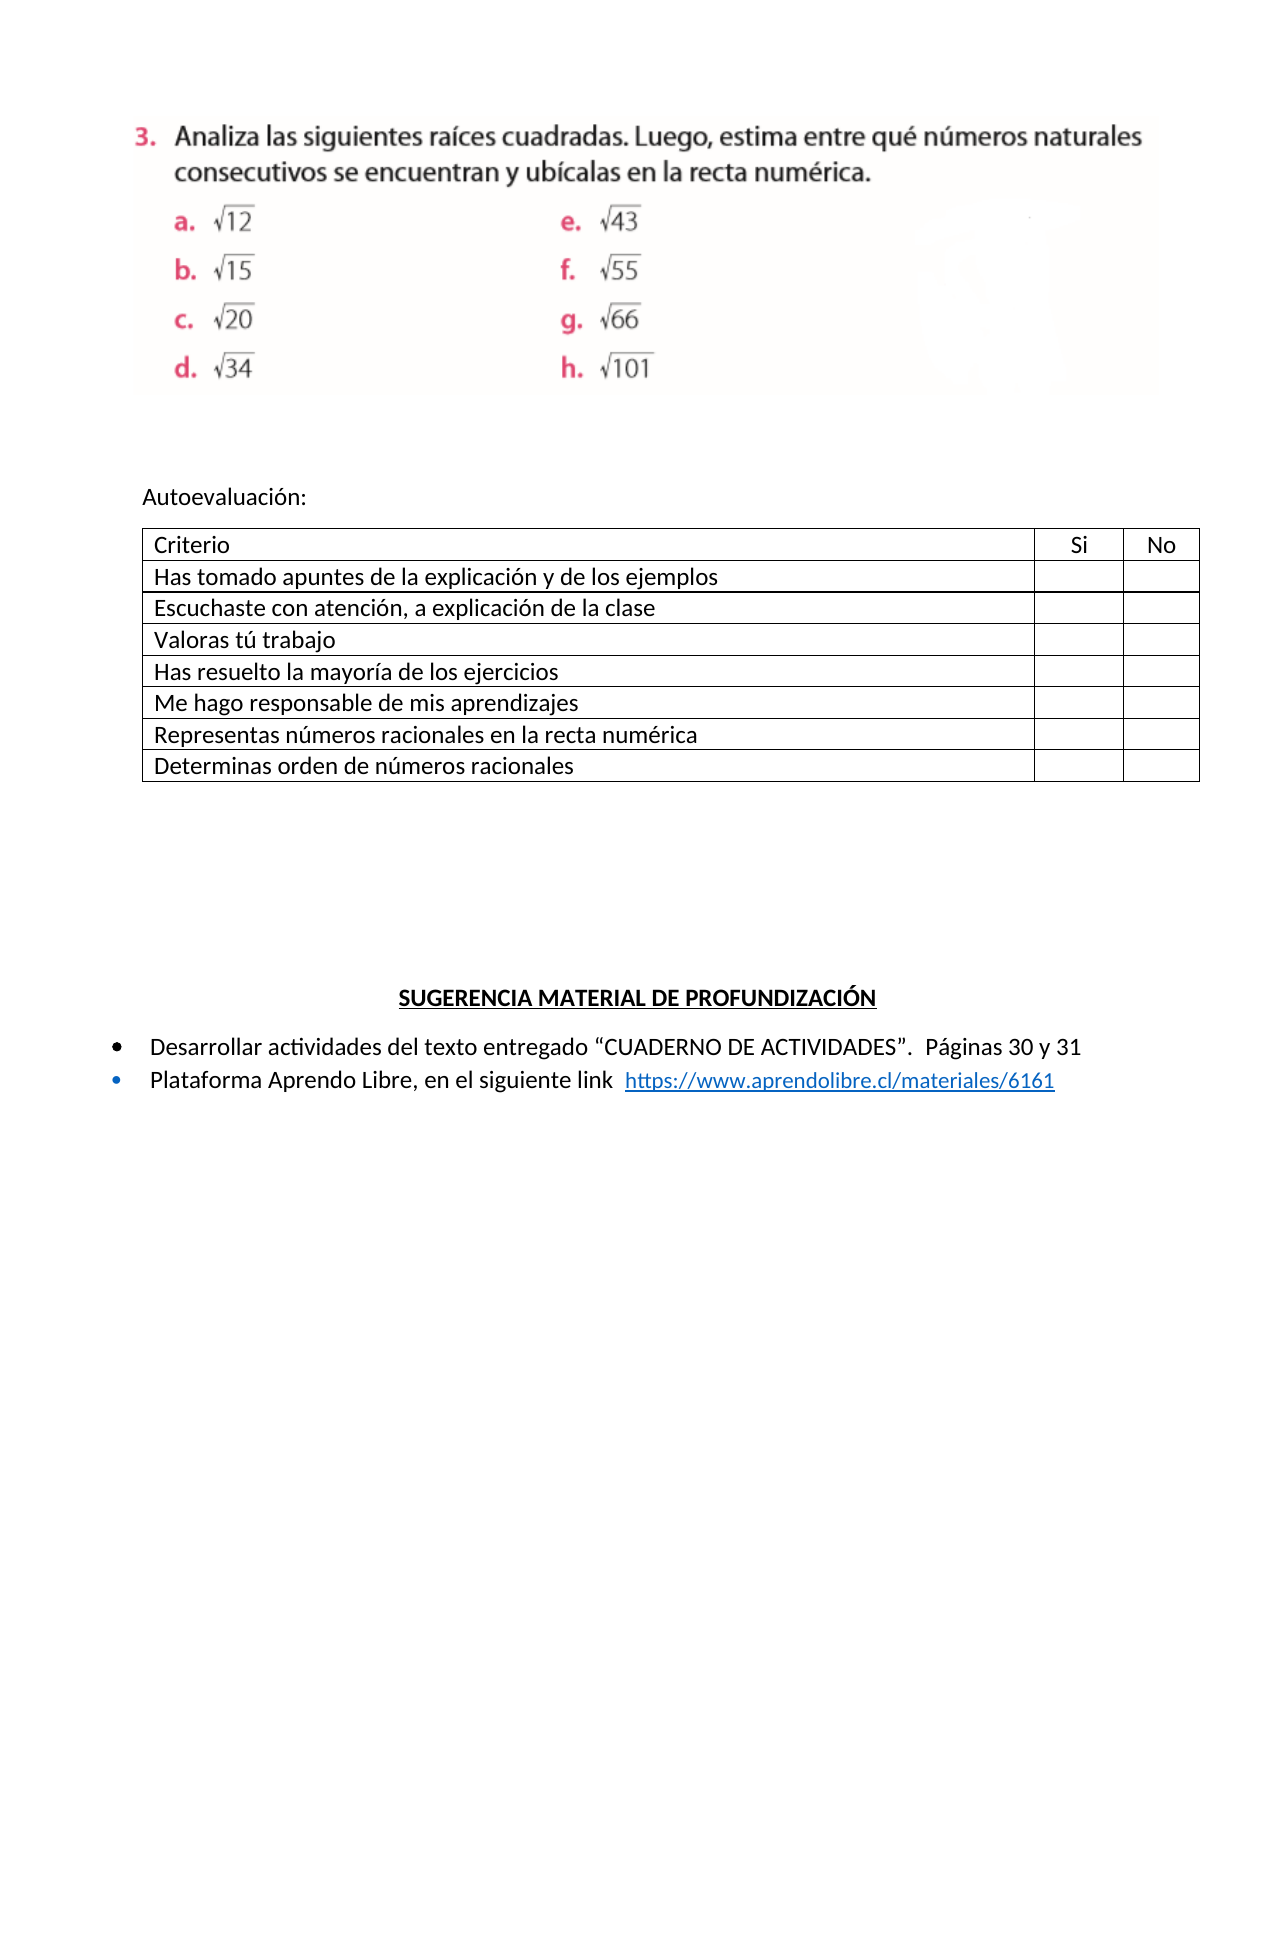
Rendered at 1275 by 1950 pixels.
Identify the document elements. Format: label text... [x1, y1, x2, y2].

table_cell Representas números racionales en la recta numérica [143, 719, 1034, 749]
picture [124, 116, 1163, 395]
list Desarrollar actividades del texto entregado “CUADERNO DE ACTIVIDADES”. Páginas 30 y 31 [112, 1031, 1200, 1062]
table_cell [1035, 750, 1123, 781]
table_cell [1035, 687, 1123, 718]
table_cell Has tomado apuntes de la explicación y de los ejemplos [143, 561, 1034, 591]
table_cell [1035, 561, 1123, 591]
table_cell [1035, 624, 1123, 654]
table_cell Me hago responsable de mis aprendizajes [143, 687, 1034, 718]
list Autoevaluación: [142, 481, 1200, 512]
table_cell [1124, 719, 1199, 749]
table_cell [1035, 593, 1123, 623]
table_header Si [1035, 529, 1123, 560]
table_cell [1124, 687, 1199, 718]
table_cell [1124, 593, 1199, 623]
table_header No [1124, 529, 1199, 560]
table_cell [1035, 656, 1123, 686]
table_cell [1124, 624, 1199, 654]
table_cell [1124, 656, 1199, 686]
table_cell Has resuelto la mayoría de los ejercicios [143, 656, 1034, 686]
table_cell Escuchaste con atención, a explicación de la clase [143, 593, 1034, 623]
table_cell [1035, 719, 1123, 749]
table_cell [1124, 750, 1199, 781]
table_cell [1124, 561, 1199, 591]
table_cell Determinas orden de números racionales [143, 750, 1034, 781]
table_cell Valoras tú trabajo [143, 624, 1034, 654]
table_header Criterio [143, 529, 1034, 560]
list Plataforma Aprendo Libre, en el siguiente link https://www.aprendolibre.cl/materiales/6161 [112, 1064, 1200, 1095]
text SUGERENCIA MATERIAL DE PROFUNDIZACIÓN [75, 982, 1200, 1012]
